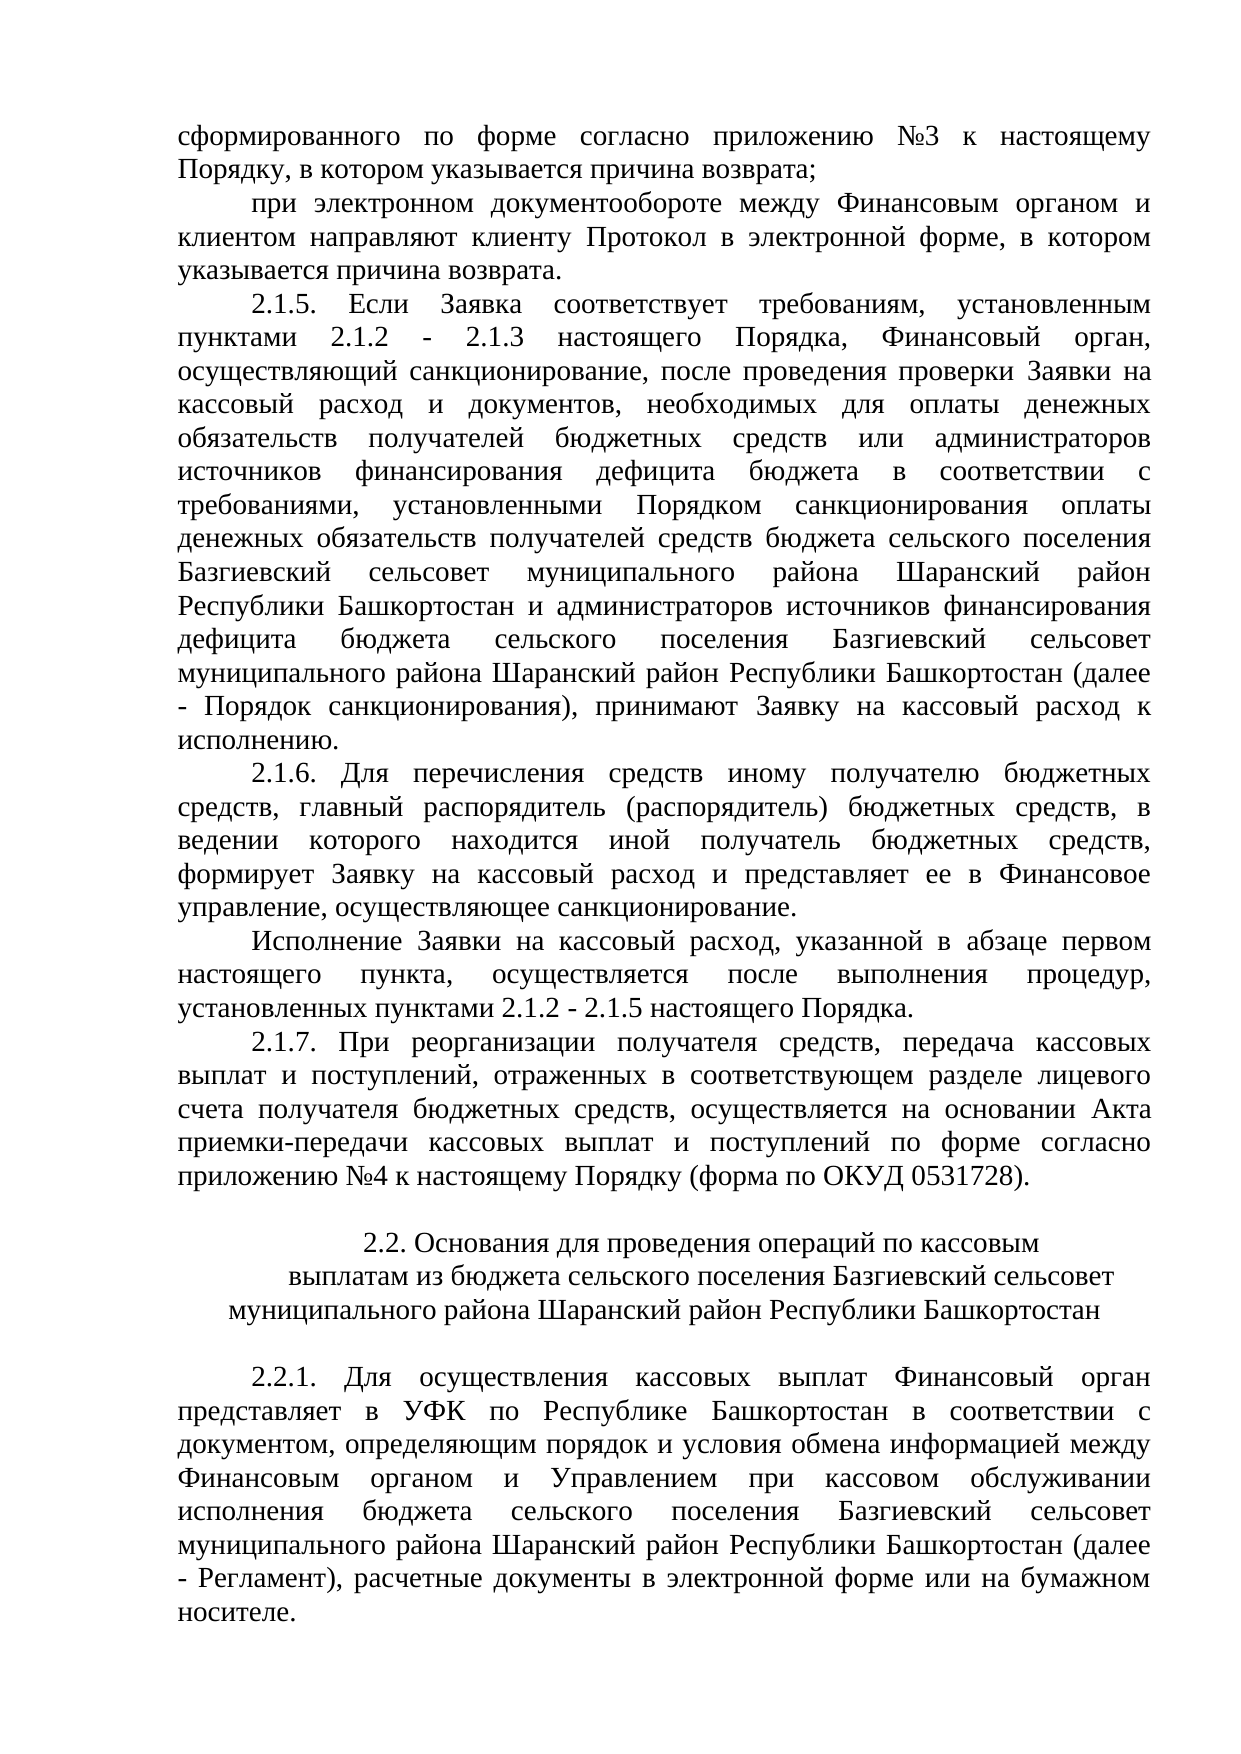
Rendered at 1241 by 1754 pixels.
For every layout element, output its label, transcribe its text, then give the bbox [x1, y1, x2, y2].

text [177, 118, 1152, 185]
text 2.2.1. Для осуществления кассовых выплат Финансовый орган представляет в УФК по Республике Башкортостан в соответствии с документом, определяющим порядок и условия обмена информацией между Финансовым органом и Управлением при кассовом обслуживании исполнения бюджета сельского поселения Базгиевский сельсовет муниципального района Шаранский район Республики Башкортостан (далее - Регламент), расчетные документы в электронной форме или на бумажном носителе. [177, 1359, 1152, 1627]
text 2.1.6. Для перечисления средств иному получателю бюджетных средств, главный распорядитель (распорядитель) бюджетных средств, в ведении которого находится иной получатель бюджетных средств, формирует Заявку на кассовый расход и представляет ее в Финансовое управление, осуществляющее санкционирование. [177, 755, 1152, 923]
text Исполнение Заявки на кассовый расход, указанной в абзаце первом настоящего пункта, осуществляется после выполнения процедур, установленных пунктами 2.1.2 - 2.1.5 настоящего Порядка. [177, 923, 1152, 1024]
text выплатам из бюджета сельского поселения Базгиевский сельсовет муниципального района Шаранский район Республики Башкортостан [177, 1258, 1152, 1326]
text 2.1.7. При реорганизации получателя средств, передача кассовых выплат и поступлений, отраженных в соответствующем разделе лицевого счета получателя бюджетных средств, осуществляется на основании Акта приемки-передачи кассовых выплат и поступлений по форме согласно приложению №4 к настоящему Порядку (форма по ОКУД 0531728). [177, 1024, 1152, 1191]
text 2.1.5. Если Заявка соответствует требованиям, установленным пунктами 2.1.2 - 2.1.3 настоящего Порядка, Финансовый орган, осуществляющий санкционирование, после проведения проверки Заявки на кассовый расход и документов, необходимых для оплаты денежных обязательств получателей бюджетных средств или администраторов источников финансирования дефицита бюджета в соответствии с требованиями, установленными Порядком санкционирования оплаты денежных обязательств получателей средств бюджета сельского поселения Базгиевский сельсовет муниципального района Шаранский район Республики Башкортостан и администраторов источников финансирования дефицита бюджета сельского поселения Базгиевский сельсовет муниципального района Шаранский район Республики Башкортостан (далее - Порядок санкционирования), принимают Заявку на кассовый расход к исполнению. [177, 286, 1152, 755]
text 2.2. Основания для проведения операций по кассовым [177, 1225, 1152, 1258]
text при электронном документообороте между Финансовым органом и клиентом направляют клиенту Протокол в электронной форме, в котором указывается причина возврата. [177, 185, 1152, 286]
